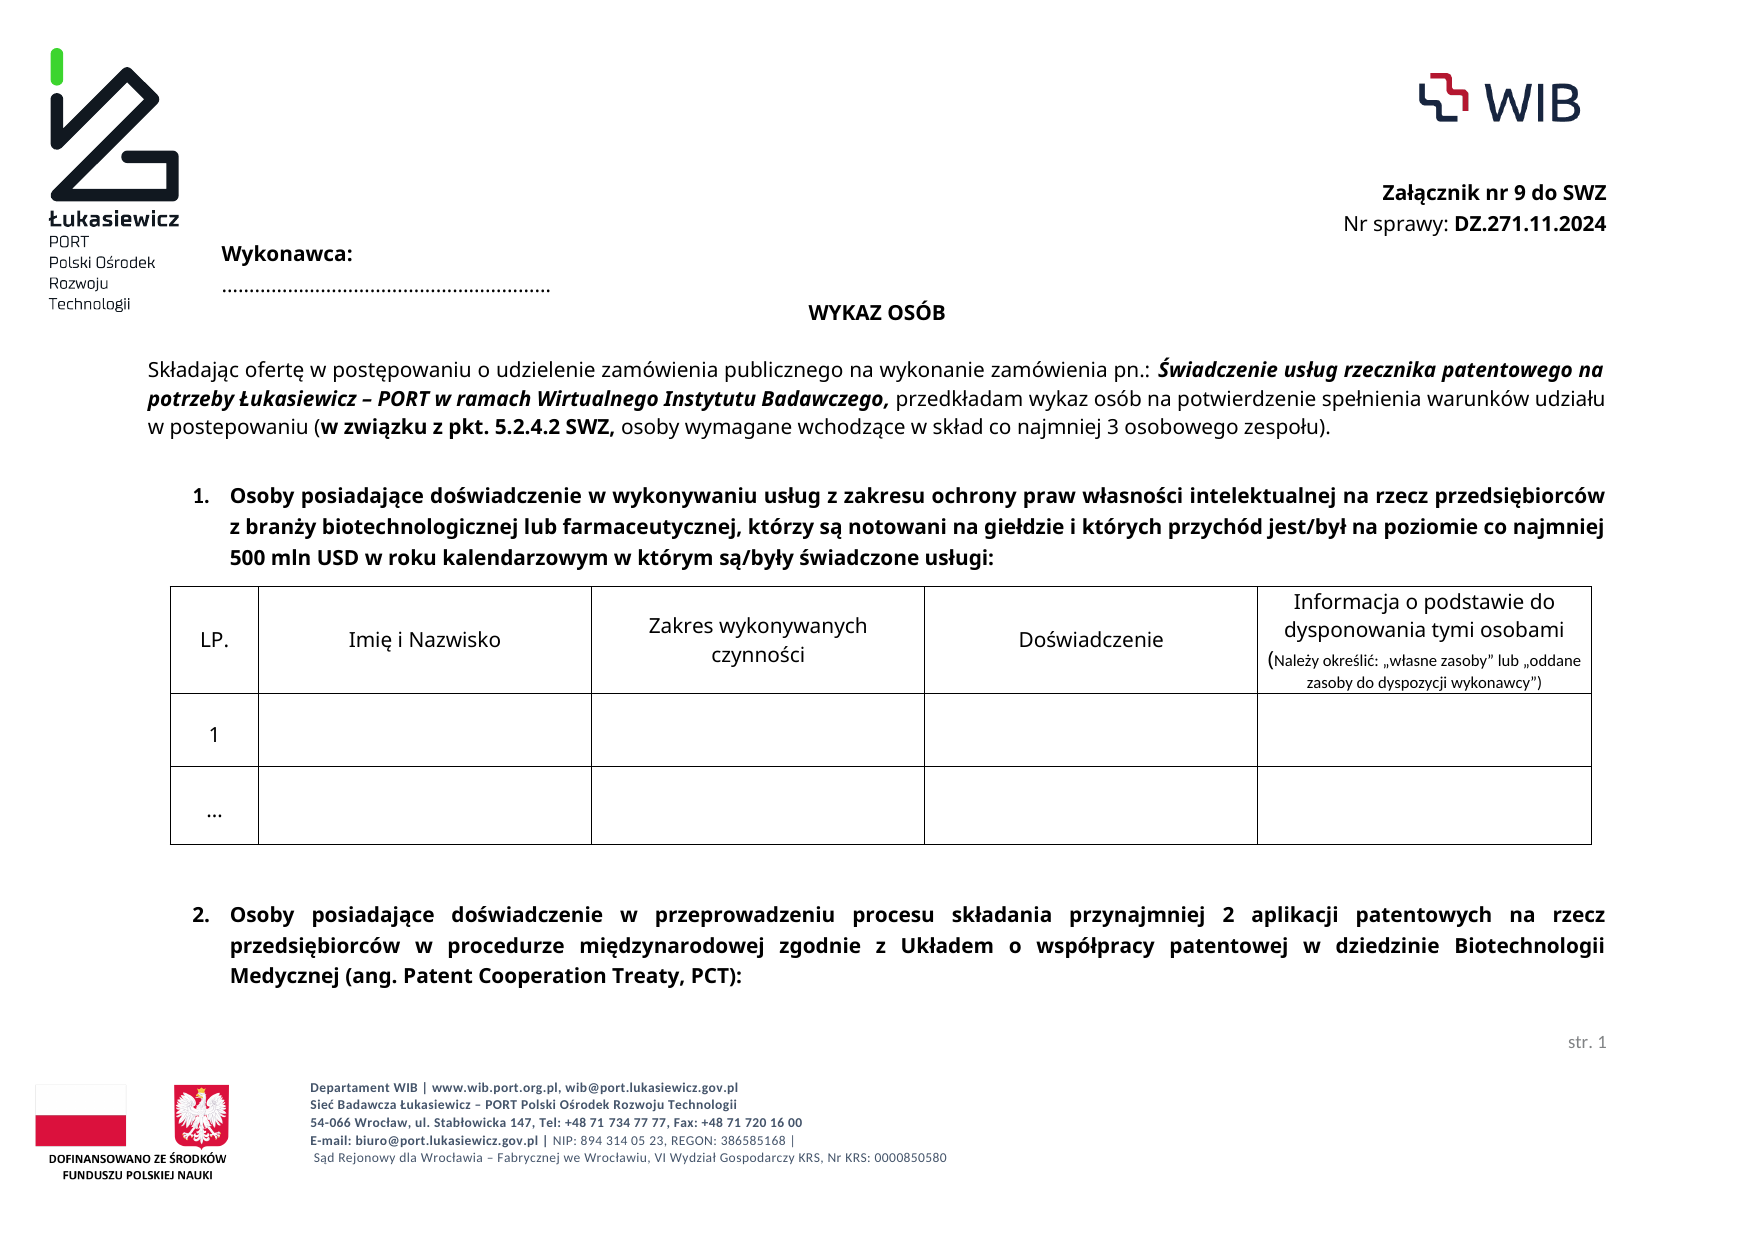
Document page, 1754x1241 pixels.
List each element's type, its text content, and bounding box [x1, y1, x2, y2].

table_header Zakres wykonywanych czynności [592, 587, 924, 693]
text Nr sprawy: DZ.271.11.2024 [1092, 209, 1606, 237]
table_cell [259, 694, 591, 766]
text Wykonawca: [221, 239, 1606, 268]
table_header Informacja o podstawie do dysponowania tymi osobami (Należy określić: „własne zasoby” lub „oddane zasoby do dyspozycji wykonawcy”) [1258, 587, 1591, 693]
table_cell … [171, 767, 258, 844]
picture [1392, 45, 1607, 148]
text …………………………………………………… [221, 270, 986, 298]
picture [28, 1080, 247, 1183]
table_cell [1258, 767, 1591, 844]
table_cell 1 [171, 694, 258, 766]
table_cell [925, 767, 1257, 844]
list Osoby posiadające doświadczenie w wykonywaniu usług z zakresu ochrony praw własności intelektualnej na rzecz przedsiębiorców z branży biotechnologicznej lub farmaceutycznej, którzy są notowani na giełdzie i których przychód jest/był na poziomie co najmniej 500 mln USD w roku kalendarzowym w którym są/były świadczone usługi: [192, 482, 1606, 571]
table_cell [1258, 694, 1591, 766]
table_cell [925, 694, 1257, 766]
text Składając ofertę w postępowaniu o udzielenie zamówienia publicznego na wykonanie zamówienia pn.: Świadczenie usług rzecznika patentowego na potrzeby Łukasiewicz – PORT w ramach Wirtualnego Instytutu Badawczego, przedkładam wykaz osób na potwierdzenie spełnienia warunków udziału w postepowaniu (w związku z pkt. 5.2.4.2 SWZ, osoby wymagane wchodzące w skład co najmniej 3 osobowego zespołu). [148, 355, 1606, 441]
table_cell [592, 694, 924, 766]
text Załącznik nr 9 do SWZ [1092, 178, 1606, 207]
table_header Imię i Nazwisko [259, 587, 591, 693]
table_cell [592, 767, 924, 844]
text WYKAZ OSÓB [148, 298, 1606, 327]
table_header Doświadczenie [925, 587, 1257, 693]
list Osoby posiadające doświadczenie w przeprowadzeniu procesu składania przynajmniej 2 aplikacji patentowych na rzecz przedsiębiorców w procedurze międzynarodowej zgodnie z Układem o współpracy patentowej w dziedzinie Biotechnologii Medycznej (ang. Patent Cooperation Treaty, PCT): [192, 900, 1606, 990]
table_header LP. [171, 587, 258, 693]
table_cell [259, 767, 591, 844]
